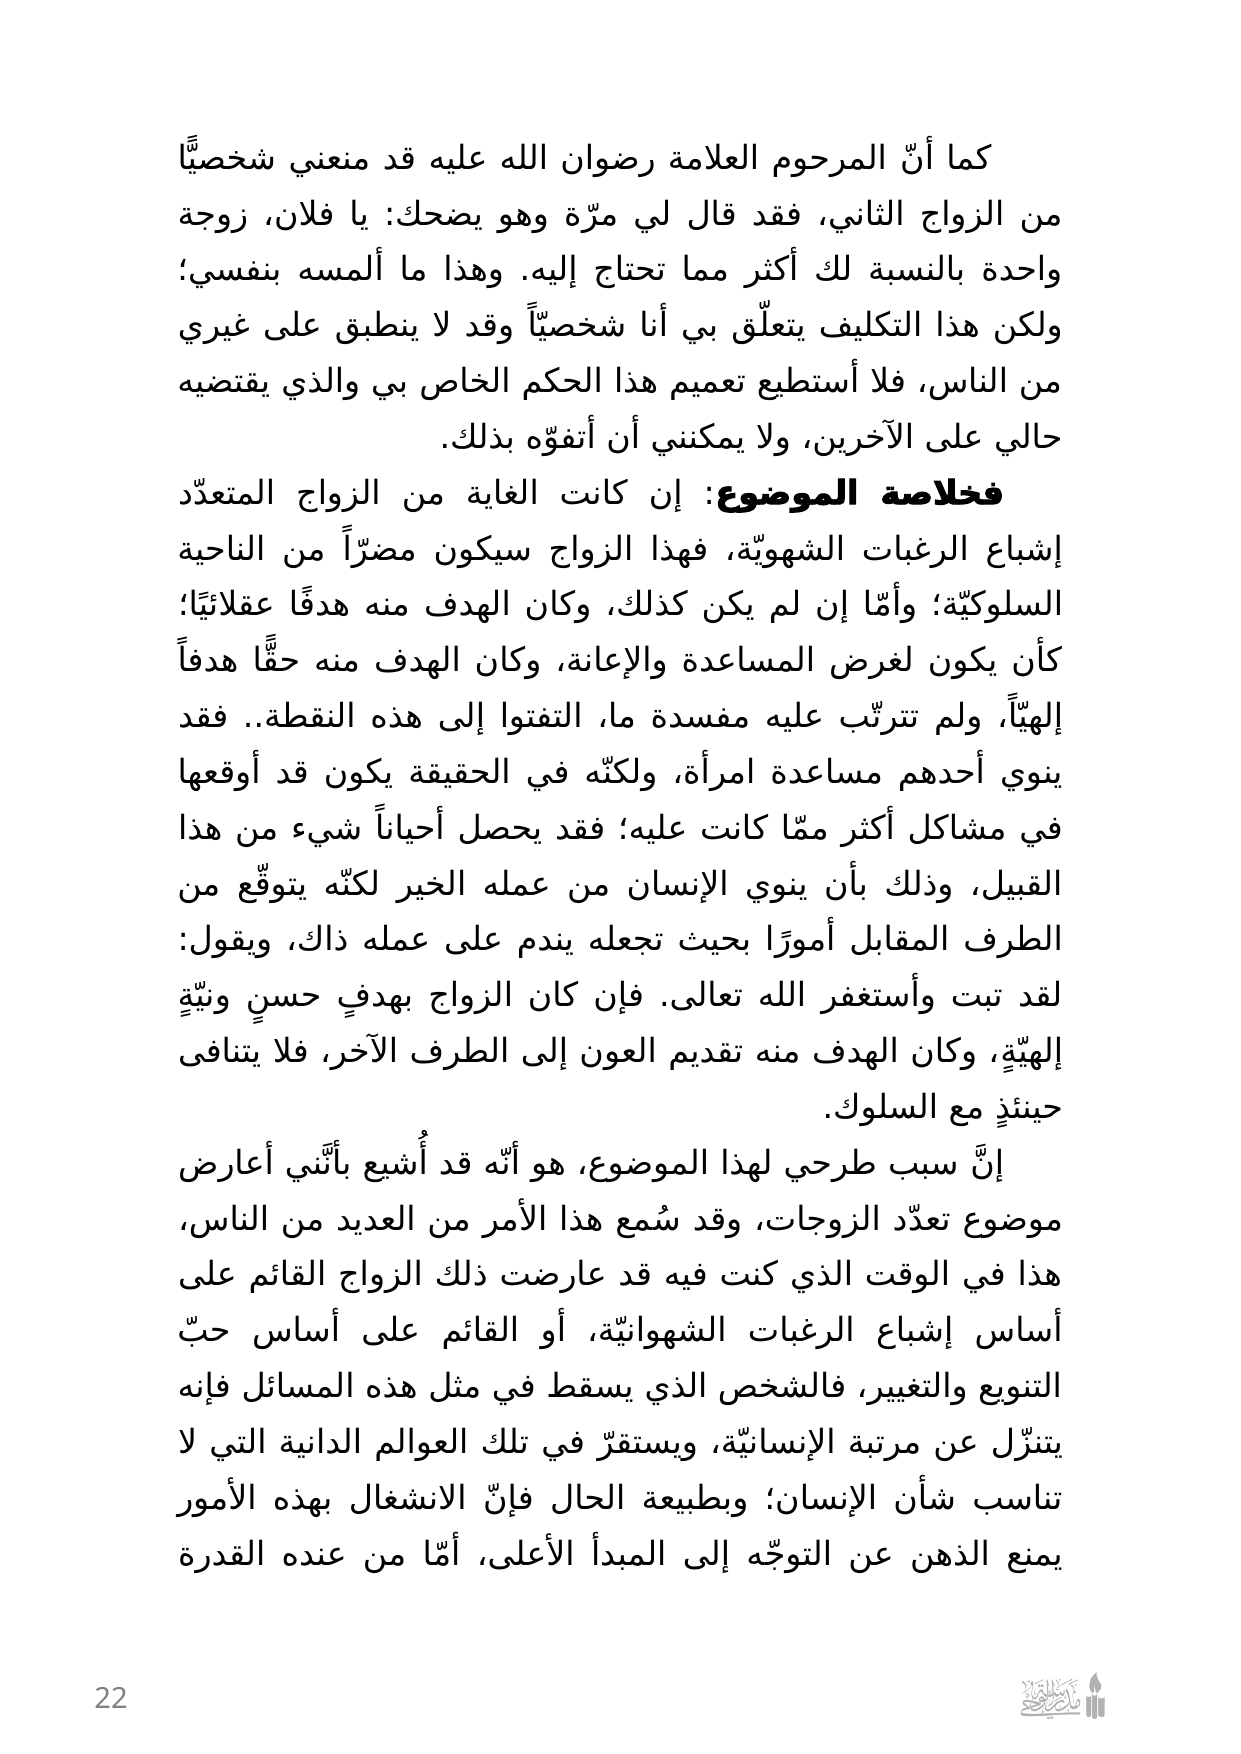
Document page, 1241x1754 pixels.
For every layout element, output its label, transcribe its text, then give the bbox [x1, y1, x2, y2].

text كما أنّ المرحوم العلامة رضوان الله عليه قد منعني شخصيًّا من الزواج الثاني، فقد قال لي مرّة وهو يضحك: يا فلان، زوجة واحدة بالنسبة لك أكثر مما تحتاج إليه. وهذا ما ألمسه بنفسي؛ ولكن هذا التكليف يتعلّق بي أنا شخصيّاً وقد لا ينطبق على غيري من الناس، فلا أستطيع تعميم هذا الحكم الخاص بي والذي يقتضيه حالي على الآخرين، ولا يمكنني أن أتفوّه بذلك. [177, 136, 1063, 471]
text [177, 1141, 1063, 1587]
text فخلاصة الموضوع: إن كانت الغاية من الزواج المتعدّد إشباع الرغبات الشهويّة، فهذا الزواج سيكون مضرّاً من الناحية السلوكيّة؛ وأمّا إن لم يكن كذلك، وكان الهدف منه هدفًا عقلائيًا؛ كأن يكون لغرض المساعدة والإعانة، وكان الهدف منه حقًّا هدفاً إلهيّاً، ولم تترتّب عليه مفسدة ما، التفتوا إلى هذه النقطة.. فقد ينوي أحدهم مساعدة امرأة، ولكنّه في الحقيقة يكون قد أوقعها في مشاكل أكثر ممّا كانت عليه؛ فقد يحصل أحياناً شيء من هذا القبيل، وذلك بأن ينوي الإنسان من عمله الخير لكنّه يتوقّع من الطرف المقابل أمورًا بحيث تجعله يندم على عمله ذاك، ويقول: لقد تبت وأستغفر الله تعالى. فإن كان الزواج بهدفٍ حسنٍ ونيّةٍ إلهيّةٍ، وكان الهدف منه تقديم العون إلى الطرف الآخر، فلا يتنافى حينئذٍ مع السلوك. [177, 471, 1063, 1141]
picture [1020, 1672, 1105, 1719]
